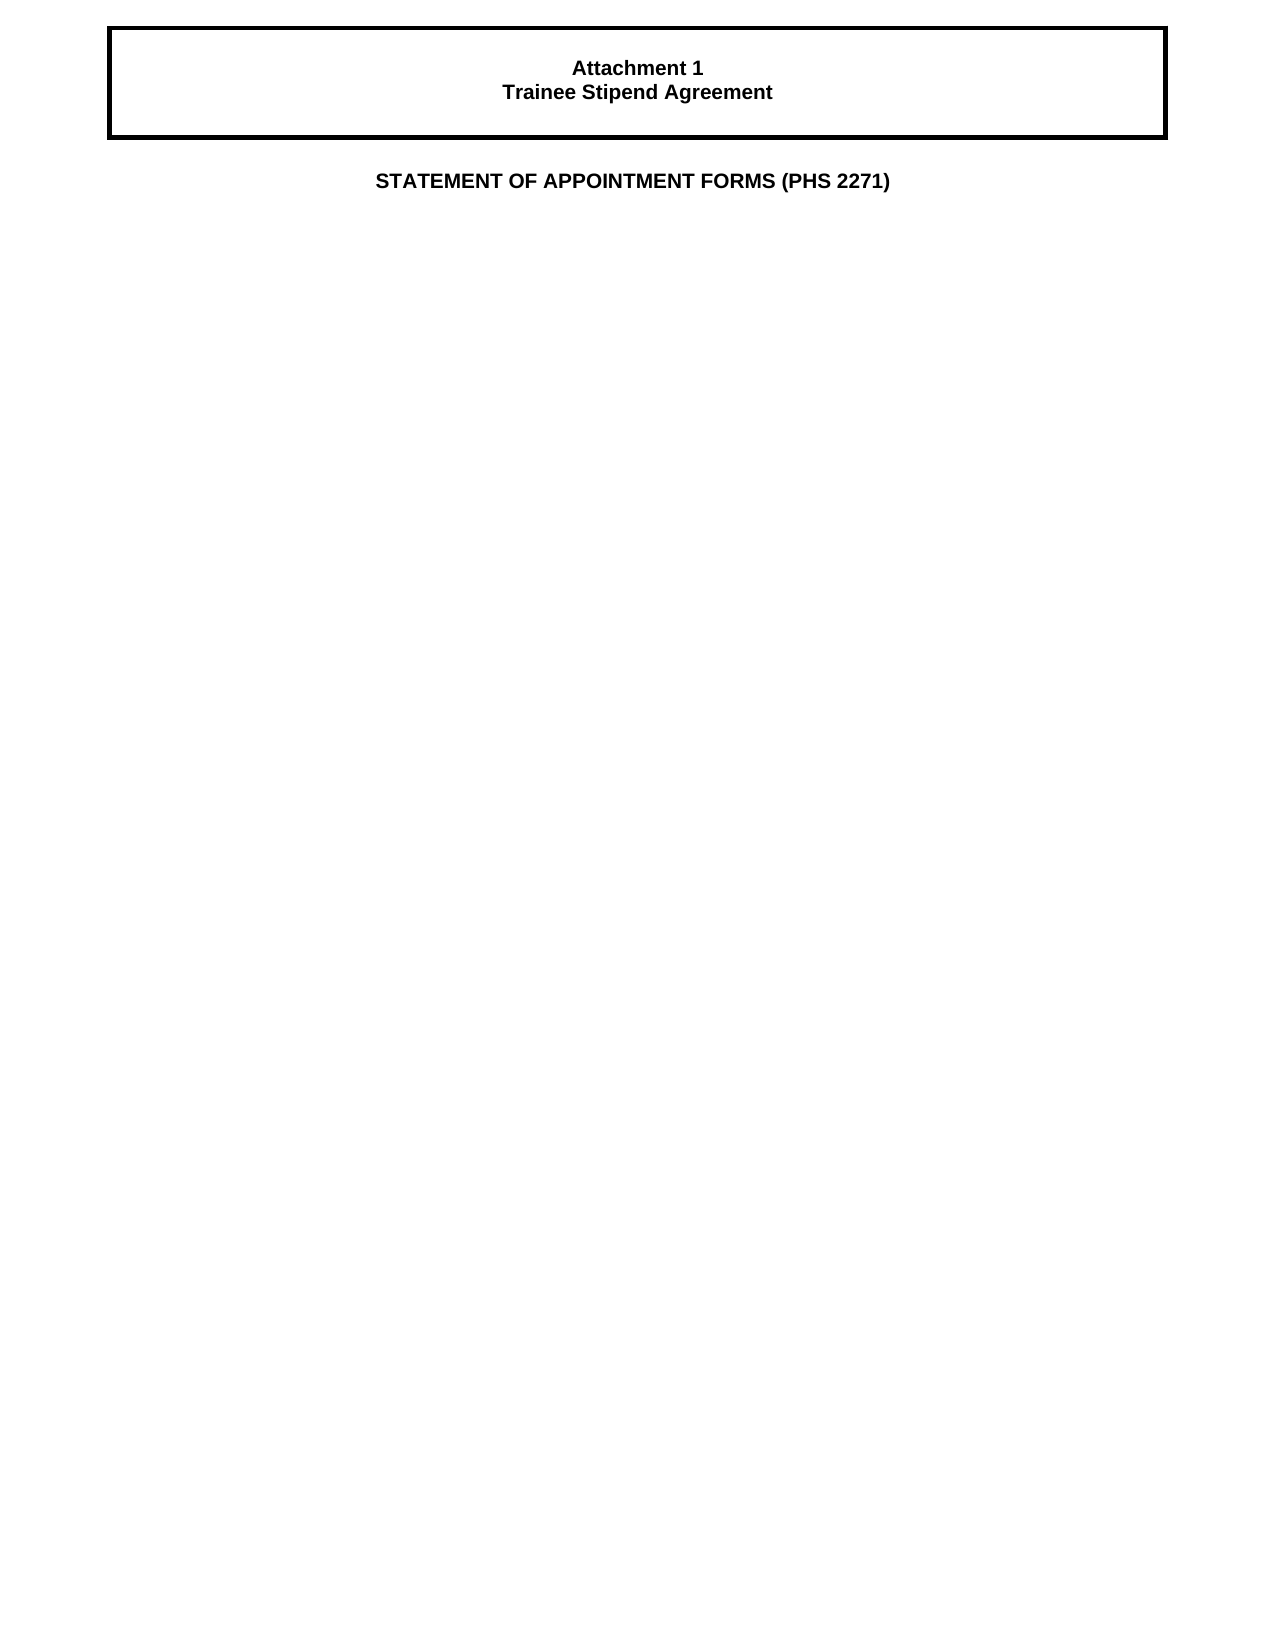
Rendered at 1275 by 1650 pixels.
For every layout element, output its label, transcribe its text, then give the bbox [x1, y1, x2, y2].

text STATEMENT OF APPOINTMENT FORMS (PHS 2271) [111, 168, 1155, 192]
text Attachment 1 [120, 56, 1155, 80]
text Trainee Stipend Agreement [120, 80, 1155, 104]
